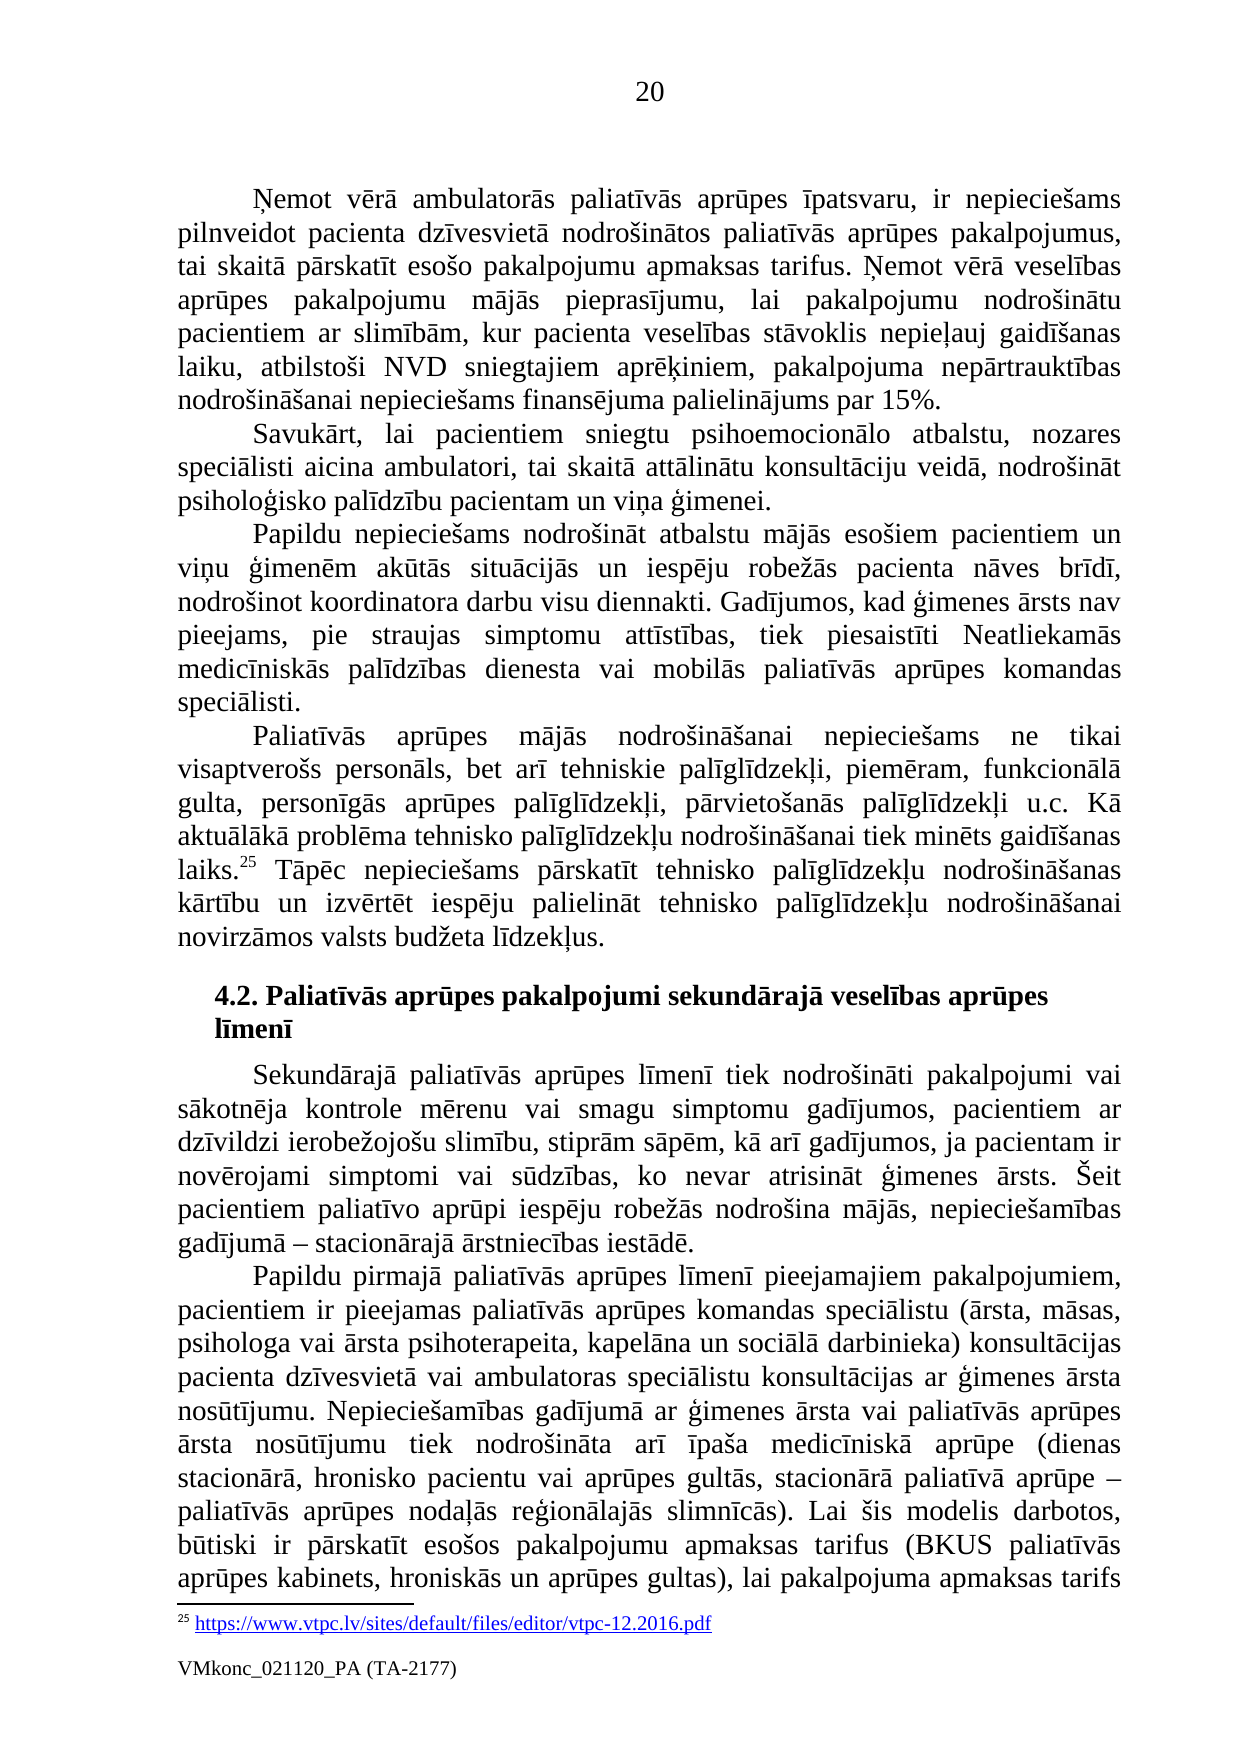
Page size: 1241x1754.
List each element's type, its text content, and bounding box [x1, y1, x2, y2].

subtitle 4.2. Paliatīvās aprūpes pakalpojumi sekundārajā veselības aprūpes līmenī [214, 978, 1122, 1045]
text Papildu nepieciešams nodrošināt atbalstu mājās esošiem pacientiem un viņu ģimenēm akūtās situācijās un iespēju robežās pacienta nāves brīdī, nodrošinot koordinatora darbu visu diennakti. Gadījumos, kad ģimenes ārsts nav pieejams, pie straujas simptomu attīstības, tiek piesaistīti Neatliekamās medicīniskās palīdzības dienesta vai mobilās paliatīvās aprūpes komandas speciālisti. [177, 517, 1122, 718]
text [177, 1258, 1122, 1594]
text Savukārt, lai pacientiem sniegtu psihoemocionālo atbalstu, nozares speciālisti aicina ambulatori, tai skaitā attālinātu konsultāciju veidā, nodrošināt psiholoģisko palīdzību pacientam un viņa ģimenei. [177, 416, 1122, 517]
text Ņemot vērā ambulatorās paliatīvās aprūpes īpatsvaru, ir nepieciešams pilnveidot pacienta dzīvesvietā nodrošinātos paliatīvās aprūpes pakalpojumus, tai skaitā pārskatīt esošo pakalpojumu apmaksas tarifus. Ņemot vērā veselības aprūpes pakalpojumu mājās pieprasījumu, lai pakalpojumu nodrošinātu pacientiem ar slimībām, kur pacienta veselības stāvoklis nepieļauj gaidīšanas laiku, atbilstoši NVD sniegtajiem aprēķiniem, pakalpojuma nepārtrauktības nodrošināšanai nepieciešams finansējuma palielinājums par 15%. [177, 181, 1122, 416]
text Sekundārajā paliatīvās aprūpes līmenī tiek nodrošināti pakalpojumi vai sākotnēja kontrole mērenu vai smagu simptomu gadījumos, pacientiem ar dzīvildzi ierobežojošu slimību, stiprām sāpēm, kā arī gadījumos, ja pacientam ir novērojami simptomi vai sūdzības, ko nevar atrisināt ģimenes ārsts. Šeit pacientiem paliatīvo aprūpi iespēju robežās nodrošina mājās, nepieciešamības gadījumā – stacionārajā ārstniecības iestādē. [177, 1057, 1122, 1258]
text Paliatīvās aprūpes mājās nodrošināšanai nepieciešams ne tikai visaptverošs personāls, bet arī tehniskie palīglīdzekļi, piemēram, funkcionālā gulta, personīgās aprūpes palīglīdzekļi, pārvietošanās palīglīdzekļi u.c. Kā aktuālākā problēma tehnisko palīglīdzekļu nodrošināšanai tiek minēts gaidīšanas laiks. Tāpēc nepieciešams pārskatīt tehnisko palīglīdzekļu nodrošināšanas kārtību un izvērtēt iespēju palielināt tehnisko palīglīdzekļu nodrošināšanai novirzāmos valsts budžeta līdzekļus. [177, 718, 1122, 953]
